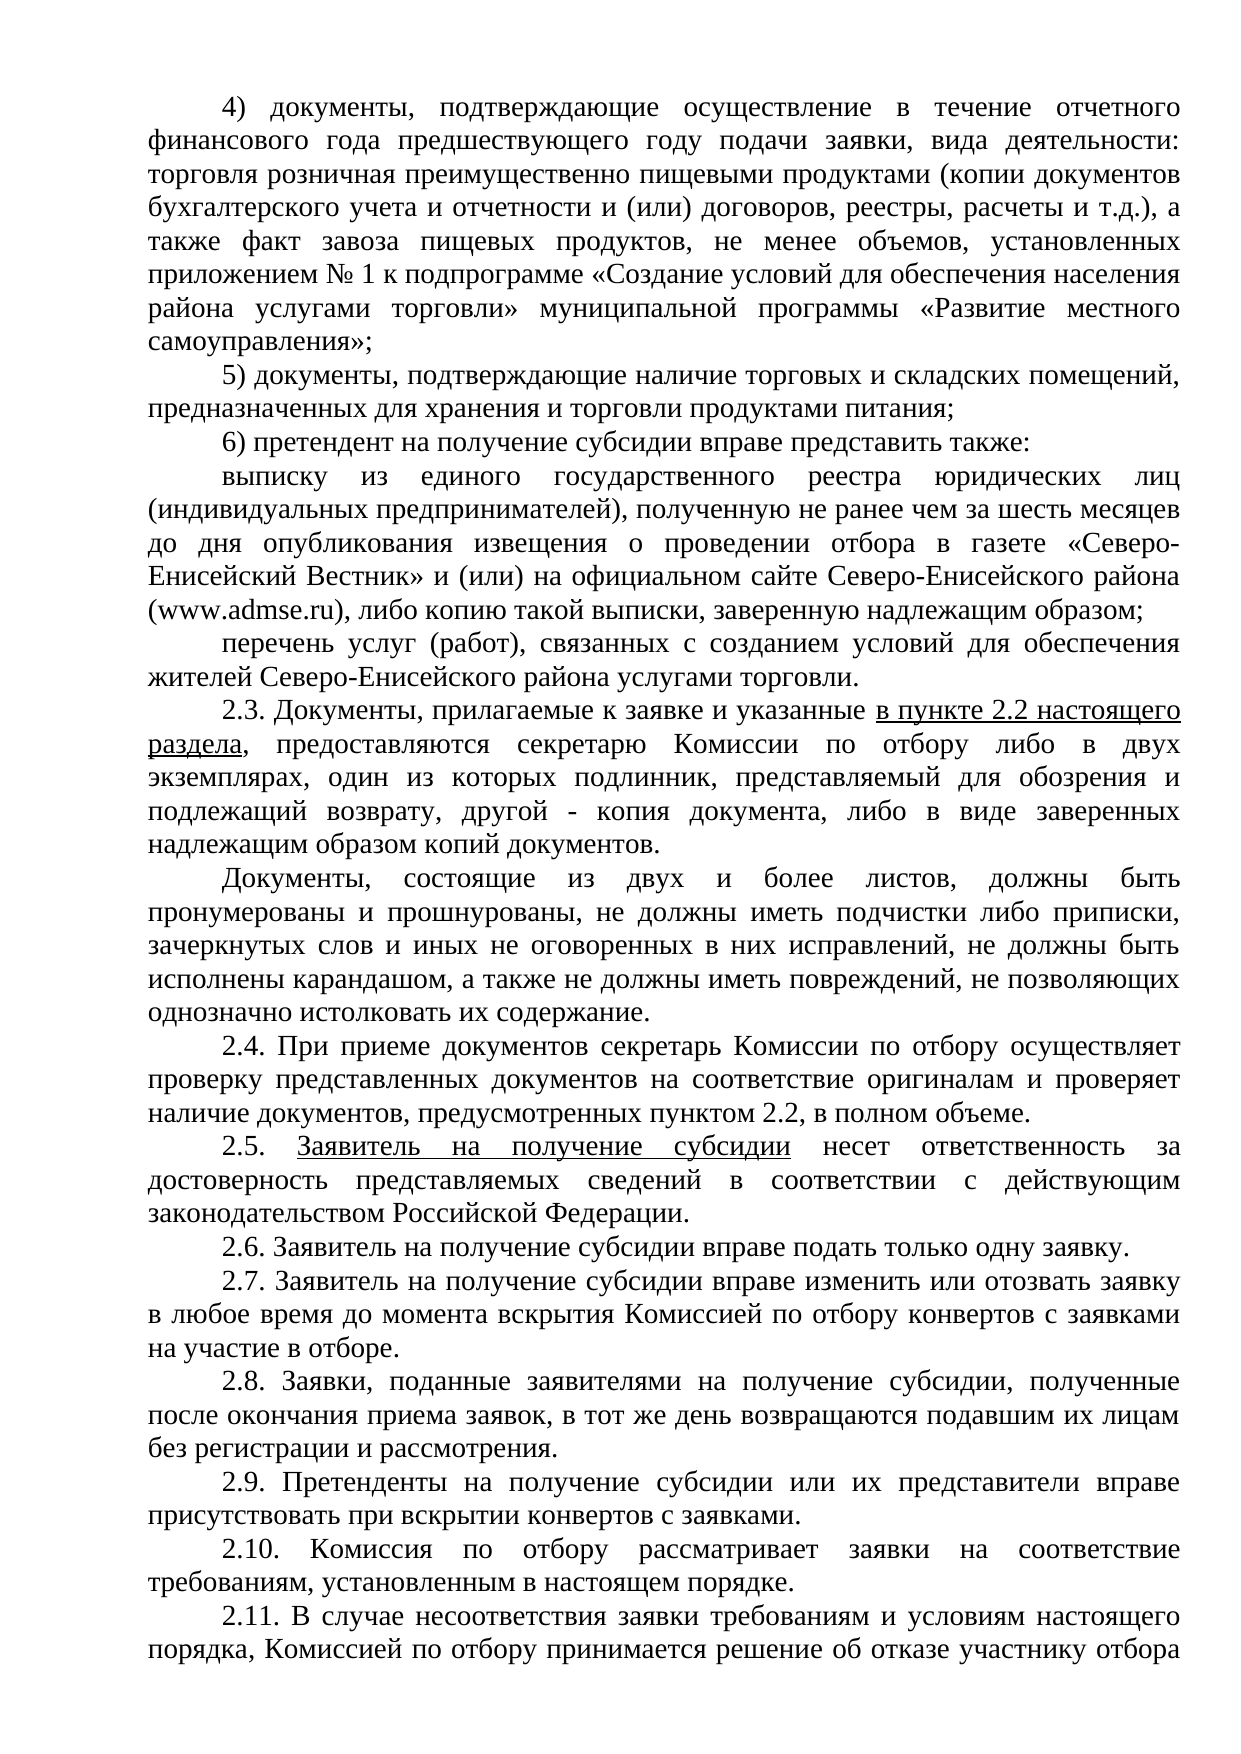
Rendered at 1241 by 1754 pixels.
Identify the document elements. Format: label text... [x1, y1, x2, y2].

text 5) документы, подтверждающие наличие торговых и складских помещений, предназначенных для хранения и торговли продуктами питания; [148, 357, 1181, 424]
text 6) претендент на получение субсидии вправе представить также: [148, 424, 1181, 458]
text перечень услуг (работ), связанных с созданием условий для обеспечения жителей Северо-Енисейского района услугами торговли. [148, 625, 1181, 692]
text 2.4. При приеме документов секретарь Комиссии по отбору осуществляет проверку представленных документов на соответствие оригиналам и проверяет наличие документов, предусмотренных пунктом 2.2, в полном объеме. [148, 1028, 1181, 1128]
text 2.3. Документы, прилагаемые к заявке и указанные в пункте 2.2 настоящего раздела, предоставляются секретарю Комиссии по отбору либо в двух экземплярах, один из которых подлинник, представляемый для обозрения и подлежащий возврату, другой - копия документа, либо в виде заверенных надлежащим образом копий документов. [148, 692, 1181, 860]
text Документы, состоящие из двух и более листов, должны быть пронумерованы и прошнурованы, не должны иметь подчистки либо приписки, зачеркнутых слов и иных не оговоренных в них исправлений, не должны быть исполнены карандашом, а также не должны иметь повреждений, не позволяющих однозначно истолковать их содержание. [148, 860, 1181, 1028]
text 2.10. Комиссия по отбору рассматривает заявки на соответствие требованиям, установленным в настоящем порядке. [148, 1531, 1181, 1598]
text выписку из единого государственного реестра юридических лиц (индивидуальных предпринимателей), полученную не ранее чем за шесть месяцев до дня опубликования извещения о проведении отбора в газете «Северо-Енисейский Вестник» и (или) на официальном сайте Северо-Енисейского района (www.admse.ru), либо копию такой выписки, заверенную надлежащим образом; [148, 458, 1181, 625]
text 2.5. Заявитель на получение субсидии несет ответственность за достоверность представляемых сведений в соответствии с действующим законодательством Российской Федерации. [148, 1128, 1181, 1229]
text 2.9. Претенденты на получение субсидии или их представители вправе присутствовать при вскрытии конвертов с заявками. [148, 1464, 1181, 1531]
text 2.6. Заявитель на получение субсидии вправе подать только одну заявку. [148, 1229, 1181, 1263]
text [148, 1598, 1181, 1665]
text 4) документы, подтверждающие осуществление в течение отчетного финансового года предшествующего году подачи заявки, вида деятельности: торговля розничная преимущественно пищевыми продуктами (копии документов бухгалтерского учета и отчетности и (или) договоров, реестры, расчеты и т.д.), а также факт завоза пищевых продуктов, не менее объемов, установленных приложением № 1 к подпрограмме «Создание условий для обеспечения населения района услугами торговли» муниципальной программы «Развитие местного самоуправления»; [148, 89, 1181, 357]
text 2.7. Заявитель на получение субсидии вправе изменить или отозвать заявку в любое время до момента вскрытия Комиссией по отбору конвертов с заявками на участие в отборе. [148, 1263, 1181, 1363]
text 2.8. Заявки, поданные заявителями на получение субсидии, полученные после окончания приема заявок, в тот же день возвращаются подавшим их лицам без регистрации и рассмотрения. [148, 1363, 1181, 1464]
